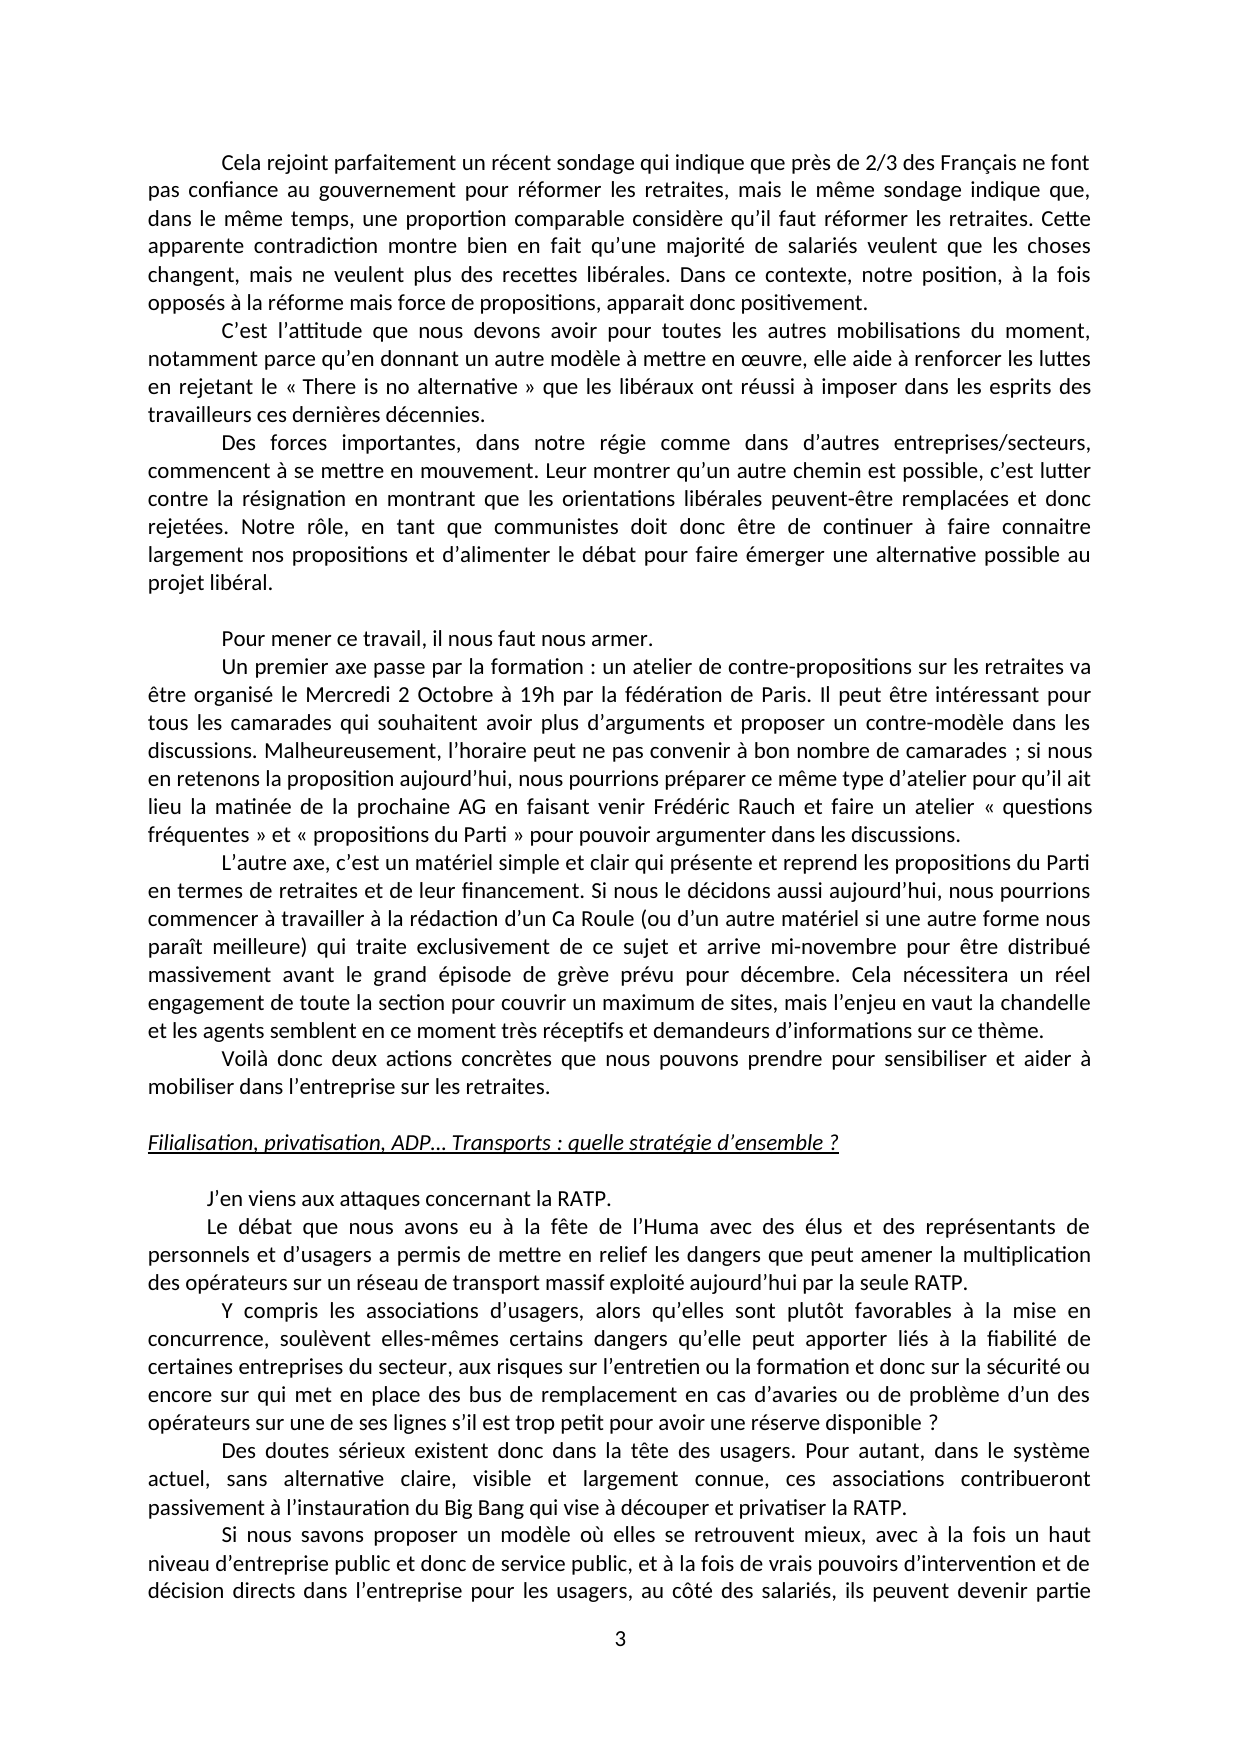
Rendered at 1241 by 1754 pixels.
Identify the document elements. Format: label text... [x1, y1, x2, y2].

text Y compris les associations d’usagers, alors qu’elles sont plutôt favorables à la mise en concurrence, soulèvent elles-mêmes certains dangers qu’elle peut apporter liés à la fiabilité de certaines entreprises du secteur, aux risques sur l’entretien ou la formation et donc sur la sécurité ou encore sur qui met en place des bus de remplacement en cas d’avaries ou de problème d’un des opérateurs sur une de ses lignes s’il est trop petit pour avoir une réserve disponible ? [148, 1296, 1093, 1437]
text C’est l’attitude que nous devons avoir pour toutes les autres mobilisations du moment, notamment parce qu’en donnant un autre modèle à mettre en œuvre, elle aide à renforcer les luttes en rejetant le « There is no alternative » que les libéraux ont réussi à imposer dans les esprits des travailleurs ces dernières décennies. [148, 316, 1093, 428]
text Voilà donc deux actions concrètes que nous pouvons prendre pour sensibiliser et aider à mobiliser dans l’entreprise sur les retraites. [148, 1044, 1093, 1100]
text Pour mener ce travail, il nous faut nous armer. [148, 624, 1093, 652]
text J’en viens aux attaques concernant la RATP. [148, 1184, 1093, 1212]
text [148, 1521, 1093, 1605]
text Filialisation, privatisation, ADP… Transports : quelle stratégie d’ensemble ? [148, 1128, 1093, 1156]
text Cela rejoint parfaitement un récent sondage qui indique que près de 2/3 des Français ne font pas confiance au gouvernement pour réformer les retraites, mais le même sondage indique que, dans le même temps, une proportion comparable considère qu’il faut réformer les retraites. Cette apparente contradiction montre bien en fait qu’une majorité de salariés veulent que les choses changent, mais ne veulent plus des recettes libérales. Dans ce contexte, notre position, à la fois opposés à la réforme mais force de propositions, apparait donc positivement. [148, 148, 1093, 316]
text Des doutes sérieux existent donc dans la tête des usagers. Pour autant, dans le système actuel, sans alternative claire, visible et largement connue, ces associations contribueront passivement à l’instauration du Big Bang qui vise à découper et privatiser la RATP. [148, 1437, 1093, 1521]
text Des forces importantes, dans notre régie comme dans d’autres entreprises/secteurs, commencent à se mettre en mouvement. Leur montrer qu’un autre chemin est possible, c’est lutter contre la résignation en montrant que les orientations libérales peuvent-être remplacées et donc rejetées. Notre rôle, en tant que communistes doit donc être de continuer à faire connaitre largement nos propositions et d’alimenter le débat pour faire émerger une alternative possible au projet libéral. [148, 428, 1093, 596]
text Un premier axe passe par la formation : un atelier de contre-propositions sur les retraites va être organisé le Mercredi 2 Octobre à 19h par la fédération de Paris. Il peut être intéressant pour tous les camarades qui souhaitent avoir plus d’arguments et proposer un contre-modèle dans les discussions. Malheureusement, l’horaire peut ne pas convenir à bon nombre de camarades ; si nous en retenons la proposition aujourd’hui, nous pourrions préparer ce même type d’atelier pour qu’il ait lieu la matinée de la prochaine AG en faisant venir Frédéric Rauch et faire un atelier « questions fréquentes » et « propositions du Parti » pour pouvoir argumenter dans les discussions. [148, 652, 1093, 848]
text L’autre axe, c’est un matériel simple et clair qui présente et reprend les propositions du Parti en termes de retraites et de leur financement. Si nous le décidons aussi aujourd’hui, nous pourrions commencer à travailler à la rédaction d’un Ca Roule (ou d’un autre matériel si une autre forme nous paraît meilleure) qui traite exclusivement de ce sujet et arrive mi-novembre pour être distribué massivement avant le grand épisode de grève prévu pour décembre. Cela nécessitera un réel engagement de toute la section pour couvrir un maximum de sites, mais l’enjeu en vaut la chandelle et les agents semblent en ce moment très réceptifs et demandeurs d’informations sur ce thème. [148, 848, 1093, 1044]
text Le débat que nous avons eu à la fête de l’Huma avec des élus et des représentants de personnels et d’usagers a permis de mettre en relief les dangers que peut amener la multiplication des opérateurs sur un réseau de transport massif exploité aujourd’hui par la seule RATP. [148, 1212, 1093, 1296]
